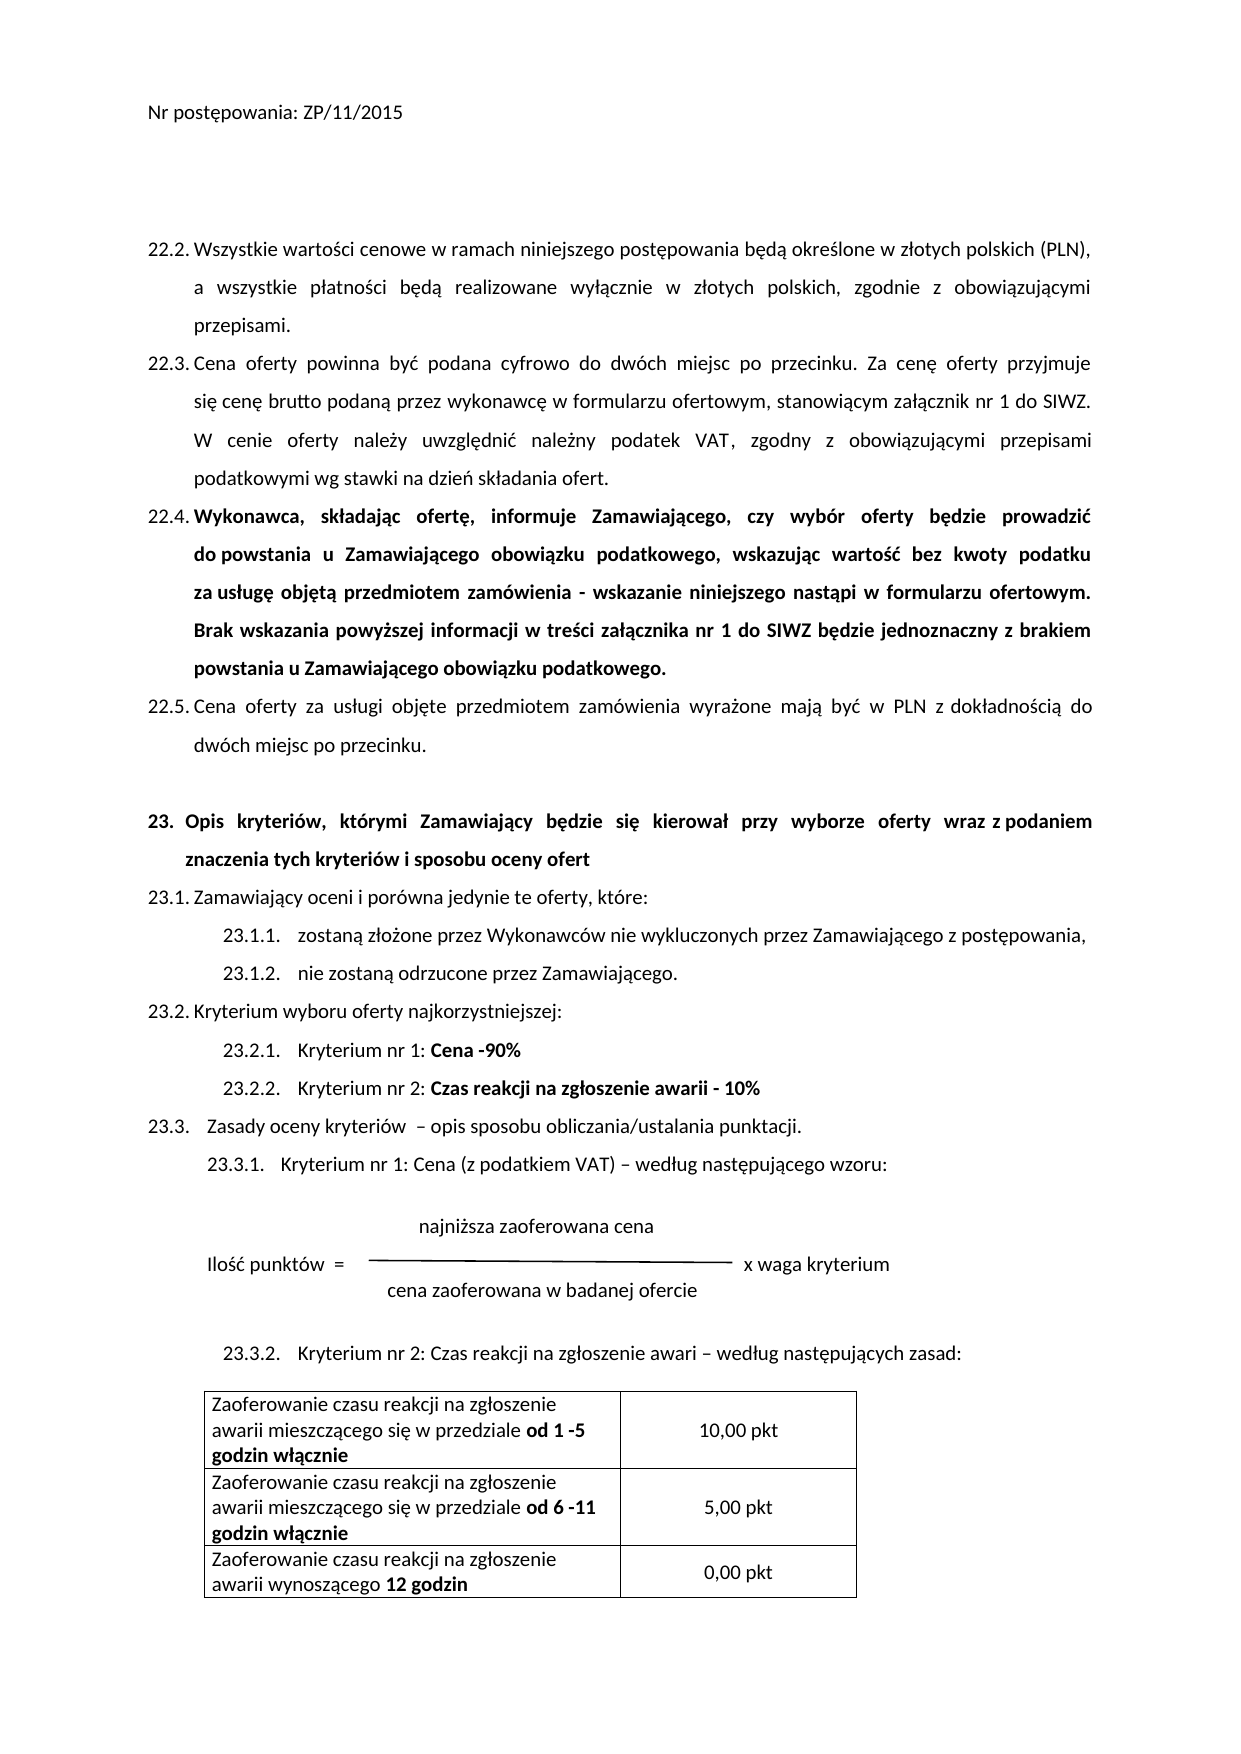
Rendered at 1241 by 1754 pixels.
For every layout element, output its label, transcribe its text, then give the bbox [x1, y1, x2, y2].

list Kryterium nr 2: Czas reakcji na zgłoszenie awari – według następujących zasad: [223, 1341, 1092, 1366]
list zostaną złożone przez Wykonawców nie wykluczonych przez Zamawiającego z postępowania, [223, 922, 1092, 948]
list nie zostaną odrzucone przez Zamawiającego. [223, 961, 1092, 986]
table_cell 5,00 pkt [621, 1469, 856, 1545]
table_cell Zaoferowanie czasu reakcji na zgłoszenie awarii mieszczącego się w przedziale od 6 -11 godzin włącznie [205, 1469, 620, 1545]
list Kryterium nr 1: Cena (z podatkiem VAT) – według następującego wzoru: [207, 1151, 1092, 1177]
table_header 10,00 pkt [621, 1392, 856, 1468]
text Ilość punktów = x waga kryterium [148, 1252, 1092, 1277]
list Kryterium nr 1: Cena -90% [223, 1037, 1092, 1062]
text cena zaoferowana w badanej ofercie [148, 1277, 1092, 1302]
list Zamawiający oceni i porówna jedynie te oferty, które: [148, 884, 1092, 910]
list Kryterium wyboru oferty najkorzystniejszej: [148, 999, 1092, 1024]
list Kryterium nr 2: Czas reakcji na zgłoszenie awarii - 10% [223, 1075, 1092, 1100]
table_header Zaoferowanie czasu reakcji na zgłoszenie awarii mieszczącego się w przedziale od 1 -5 godzin włącznie [205, 1392, 620, 1468]
table_cell 0,00 pkt [621, 1546, 856, 1597]
list Zasady oceny kryteriów – opis sposobu obliczania/ustalania punktacji. [148, 1113, 1092, 1138]
list Wszystkie wartości cenowe w ramach niniejszego postępowania będą określone w złotych polskich (PLN), a wszystkie płatności będą realizowane wyłącznie w złotych polskich, zgodnie z obowiązującymi przepisami. [148, 236, 1092, 338]
list Wykonawca, składając ofertę, informuje Zamawiającego, czy wybór oferty będzie prowadzić do powstania u Zamawiającego obowiązku podatkowego, wskazując wartość bez kwoty podatku za usługę objętą przedmiotem zamówienia - wskazanie niniejszego nastąpi w formularzu ofertowym. Brak wskazania powyższej informacji w treści załącznika nr 1 do SIWZ będzie jednoznaczny z brakiem powstania u Zamawiającego obowiązku podatkowego. [148, 503, 1092, 681]
list Cena oferty za usługi objęte przedmiotem zamówienia wyrażone mają być w PLN z dokładnością do dwóch miejsc po przecinku. [148, 694, 1092, 757]
table_cell Zaoferowanie czasu reakcji na zgłoszenie awarii wynoszącego 12 godzin [205, 1546, 620, 1597]
list Opis kryteriów, którymi Zamawiający będzie się kierował przy wyborze oferty wraz z podaniem znaczenia tych kryteriów i sposobu oceny ofert [148, 808, 1092, 872]
text najniższa zaoferowana cena [148, 1213, 1092, 1239]
list Cena oferty powinna być podana cyfrowo do dwóch miejsc po przecinku. Za cenę oferty przyjmuje się cenę brutto podaną przez wykonawcę w formularzu ofertowym, stanowiącym załącznik nr 1 do SIWZ. W cenie oferty należy uwzględnić należny podatek VAT, zgodny z obowiązującymi przepisami podatkowymi wg stawki na dzień składania ofert. [148, 351, 1092, 490]
